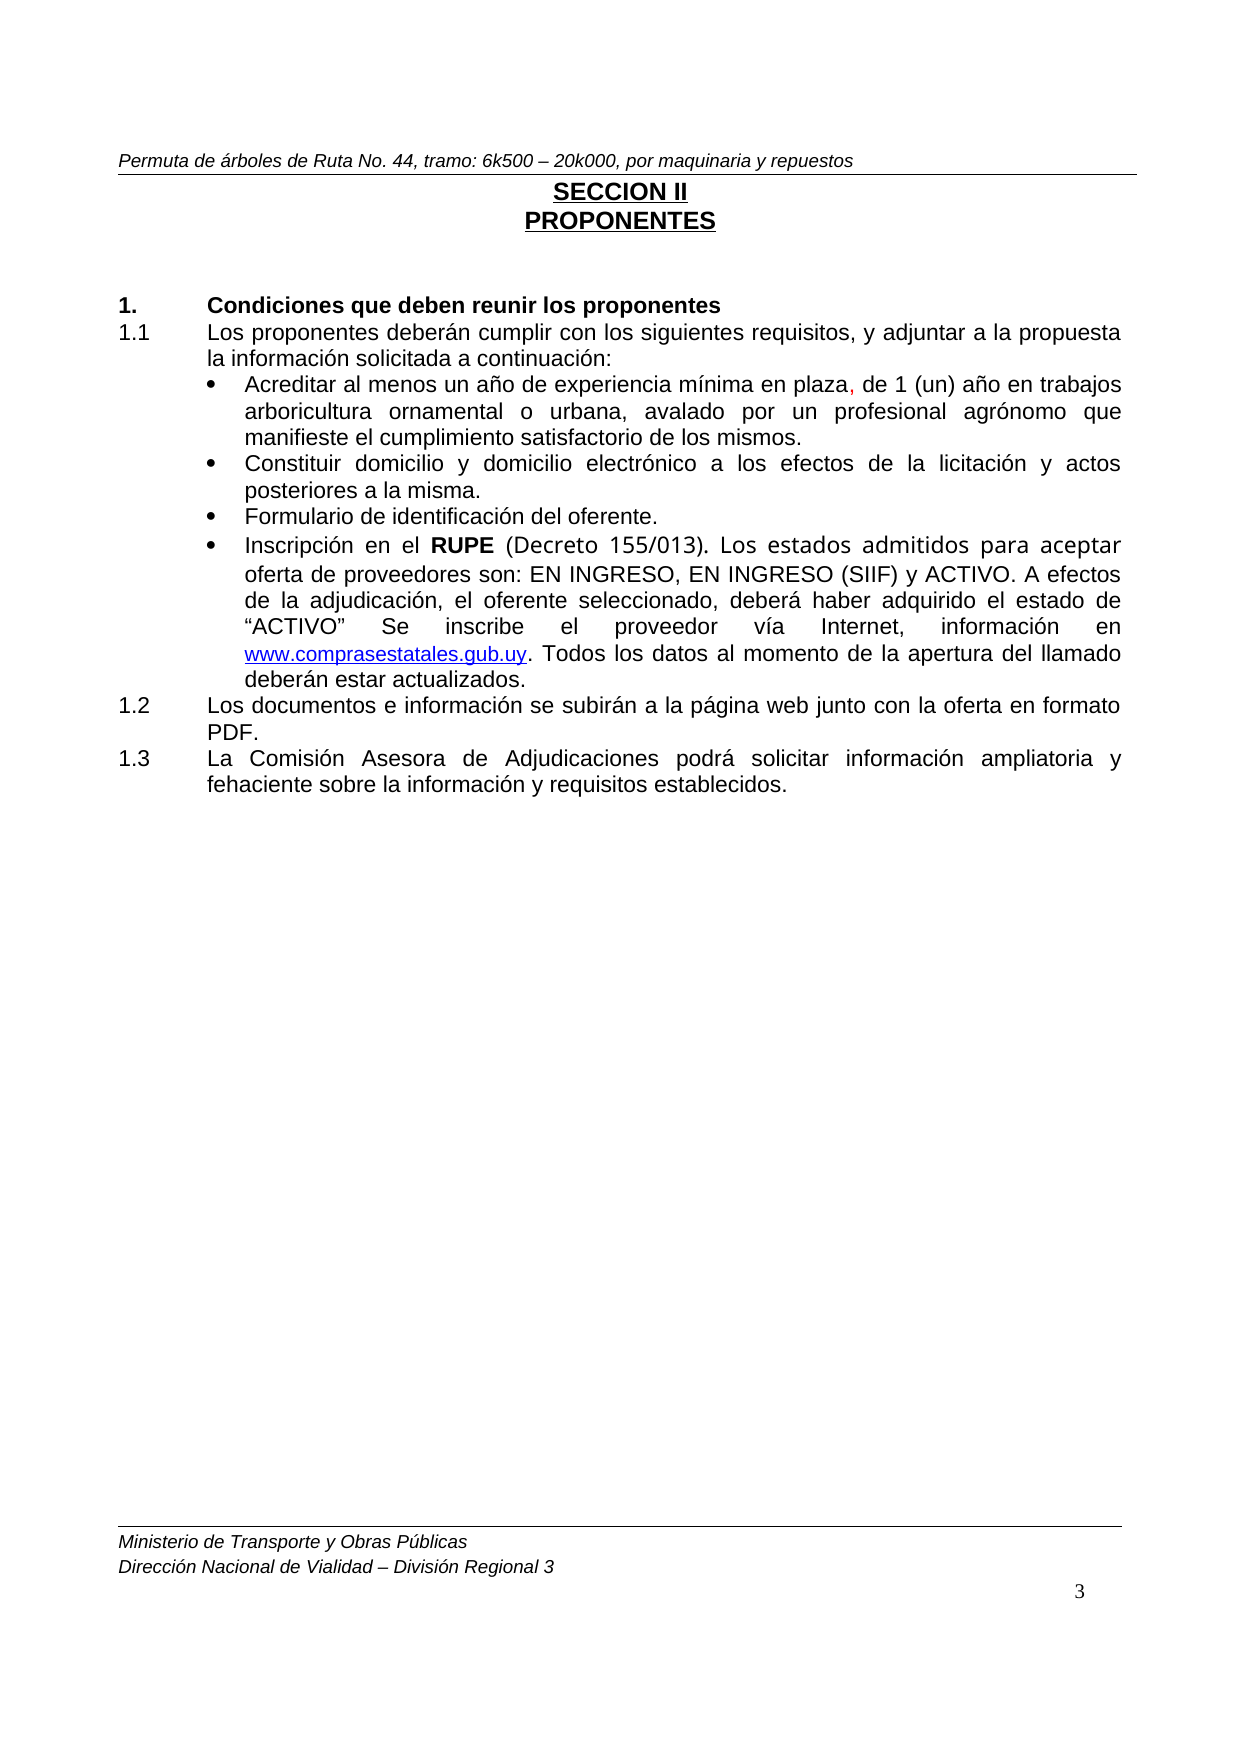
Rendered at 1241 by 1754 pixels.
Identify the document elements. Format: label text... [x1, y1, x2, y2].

list Inscripción en el RUPE (Decreto 155/013). Los estados admitidos para aceptar oferta de proveedores son: EN INGRESO, EN INGRESO (SIIF) y ACTIVO. A efectos de la adjudicación, el oferente seleccionado, deberá haber adquirido el estado de “ACTIVO” Se inscribe el proveedor vía Internet, información en www.comprasestatales.gub.uy. Todos los datos al momento de la apertura del llamado deberán estar actualizados. [207, 529, 1122, 692]
text 1.1 Los proponentes deberán cumplir con los siguientes requisitos, y adjuntar a la propuesta la información solicitada a continuación: [118, 318, 1122, 371]
text 1.2 Los documentos e información se subirán a la página web junto con la oferta en formato PDF. [118, 692, 1122, 745]
list Formulario de identificación del oferente. [207, 503, 1122, 529]
text SECCION II [118, 177, 1122, 206]
list Constituir domicilio y domicilio electrónico a los efectos de la licitación y actos posteriores a la misma. [207, 450, 1122, 503]
text 1.3 La Comisión Asesora de Adjudicaciones podrá solicitar información ampliatoria y fehaciente sobre la información y requisitos establecidos. [118, 745, 1122, 798]
list Acreditar al menos un año de experiencia mínima en plaza, de 1 (un) año en trabajos arboricultura ornamental o urbana, avalado por un profesional agrónomo que manifieste el cumplimiento satisfactorio de los mismos. [207, 371, 1122, 450]
subtitle 1. Condiciones que deben reunir los proponentes [118, 292, 1122, 318]
text PROPONENTES [118, 206, 1122, 235]
